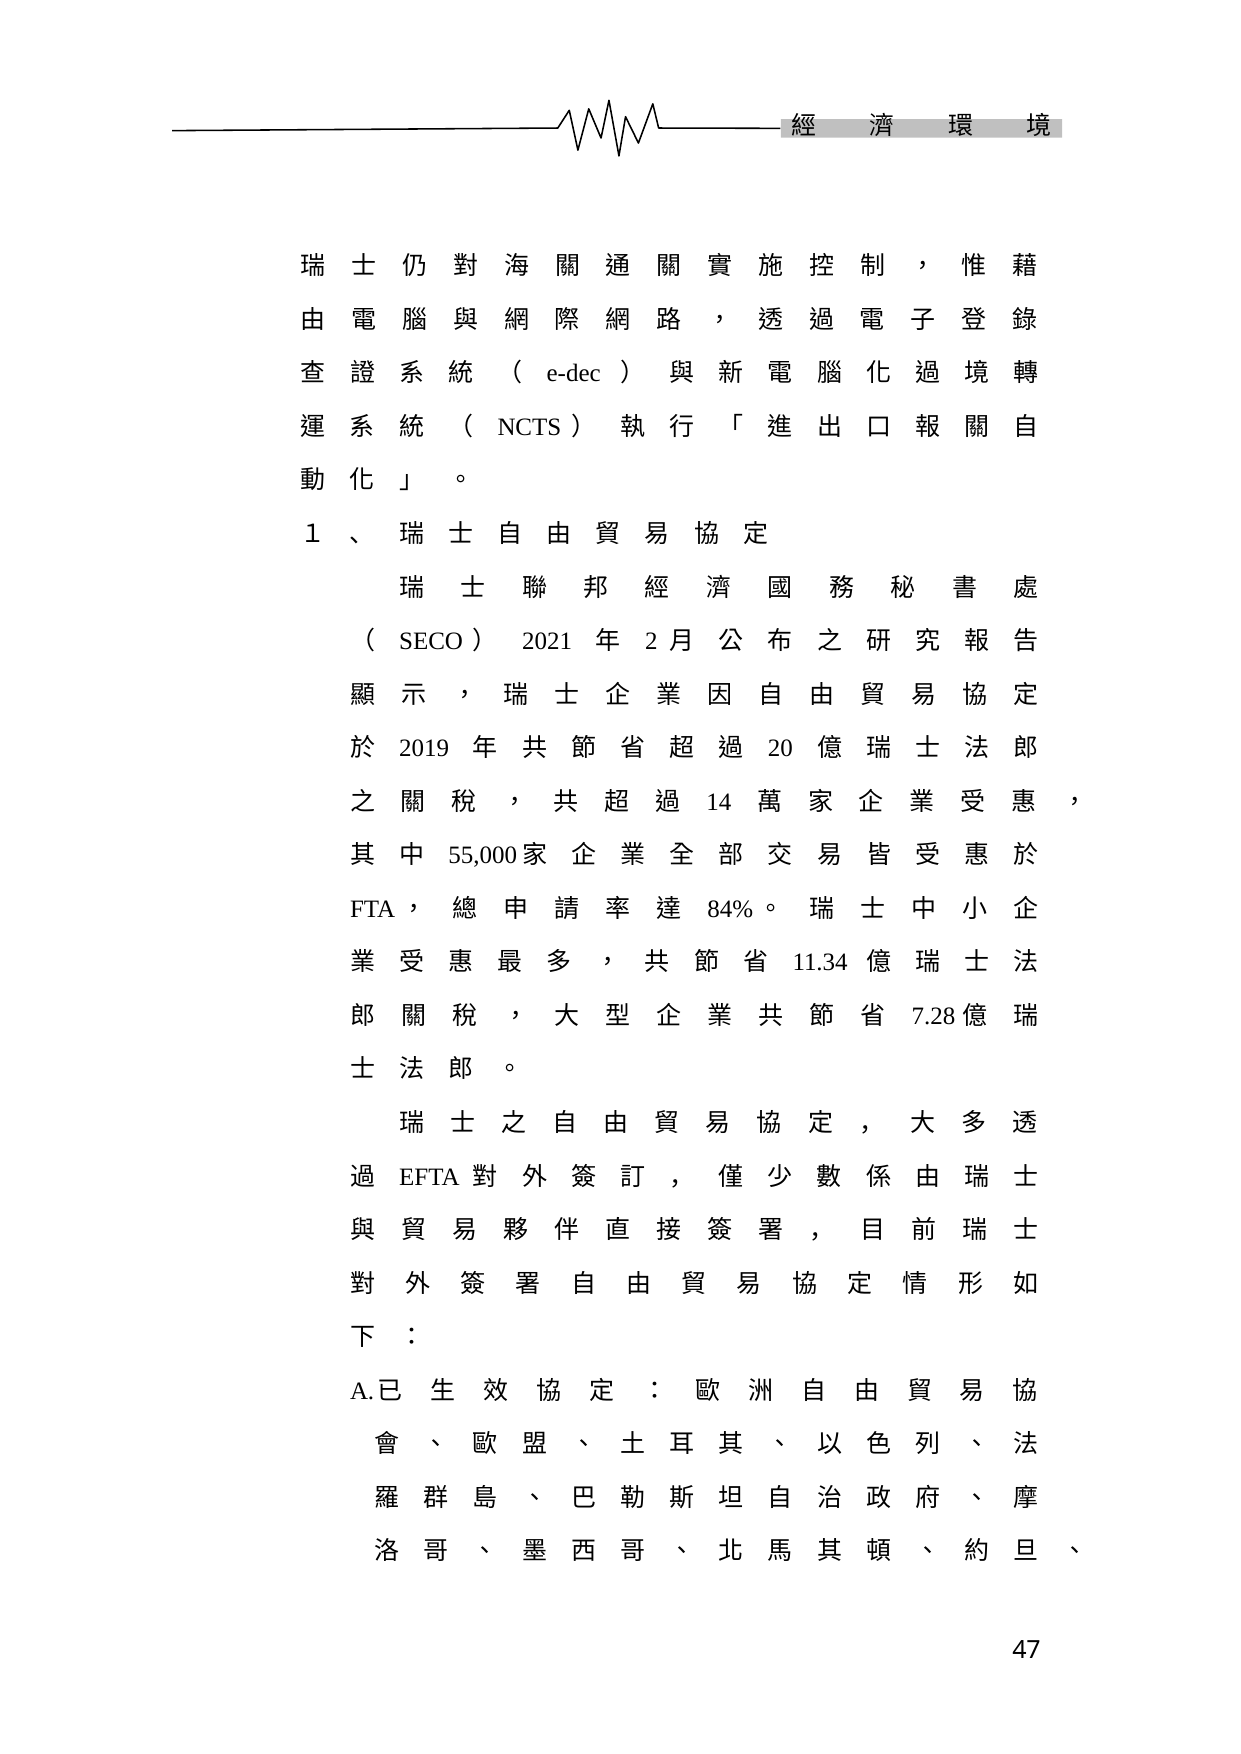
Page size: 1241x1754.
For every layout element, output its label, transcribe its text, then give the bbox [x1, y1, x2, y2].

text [276, 237, 1063, 505]
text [325, 1362, 1063, 1576]
text １、瑞士自由貿易協定 [276, 505, 1063, 558]
text 瑞士之自由貿易協定，大多透過EFTA對外簽訂，僅少數係由瑞士與貿易夥伴直接簽署，目前瑞士對外簽署自由貿易協定情形如下： [325, 1094, 1063, 1362]
text 瑞士聯邦經濟國務秘書處（SECO）2021年2月公布之研究報告顯示，瑞士企業因自由貿易協定於2019年共節省超過20億瑞士法郎之關稅，共超過14萬家企業受惠，其中55,000家企業全部交易皆受惠於FTA，總申請率達84%。瑞士中小企業受惠最多，共節省11.34億瑞士法郎關稅，大型企業共節省7.28億瑞士法郎。 [325, 558, 1063, 1094]
